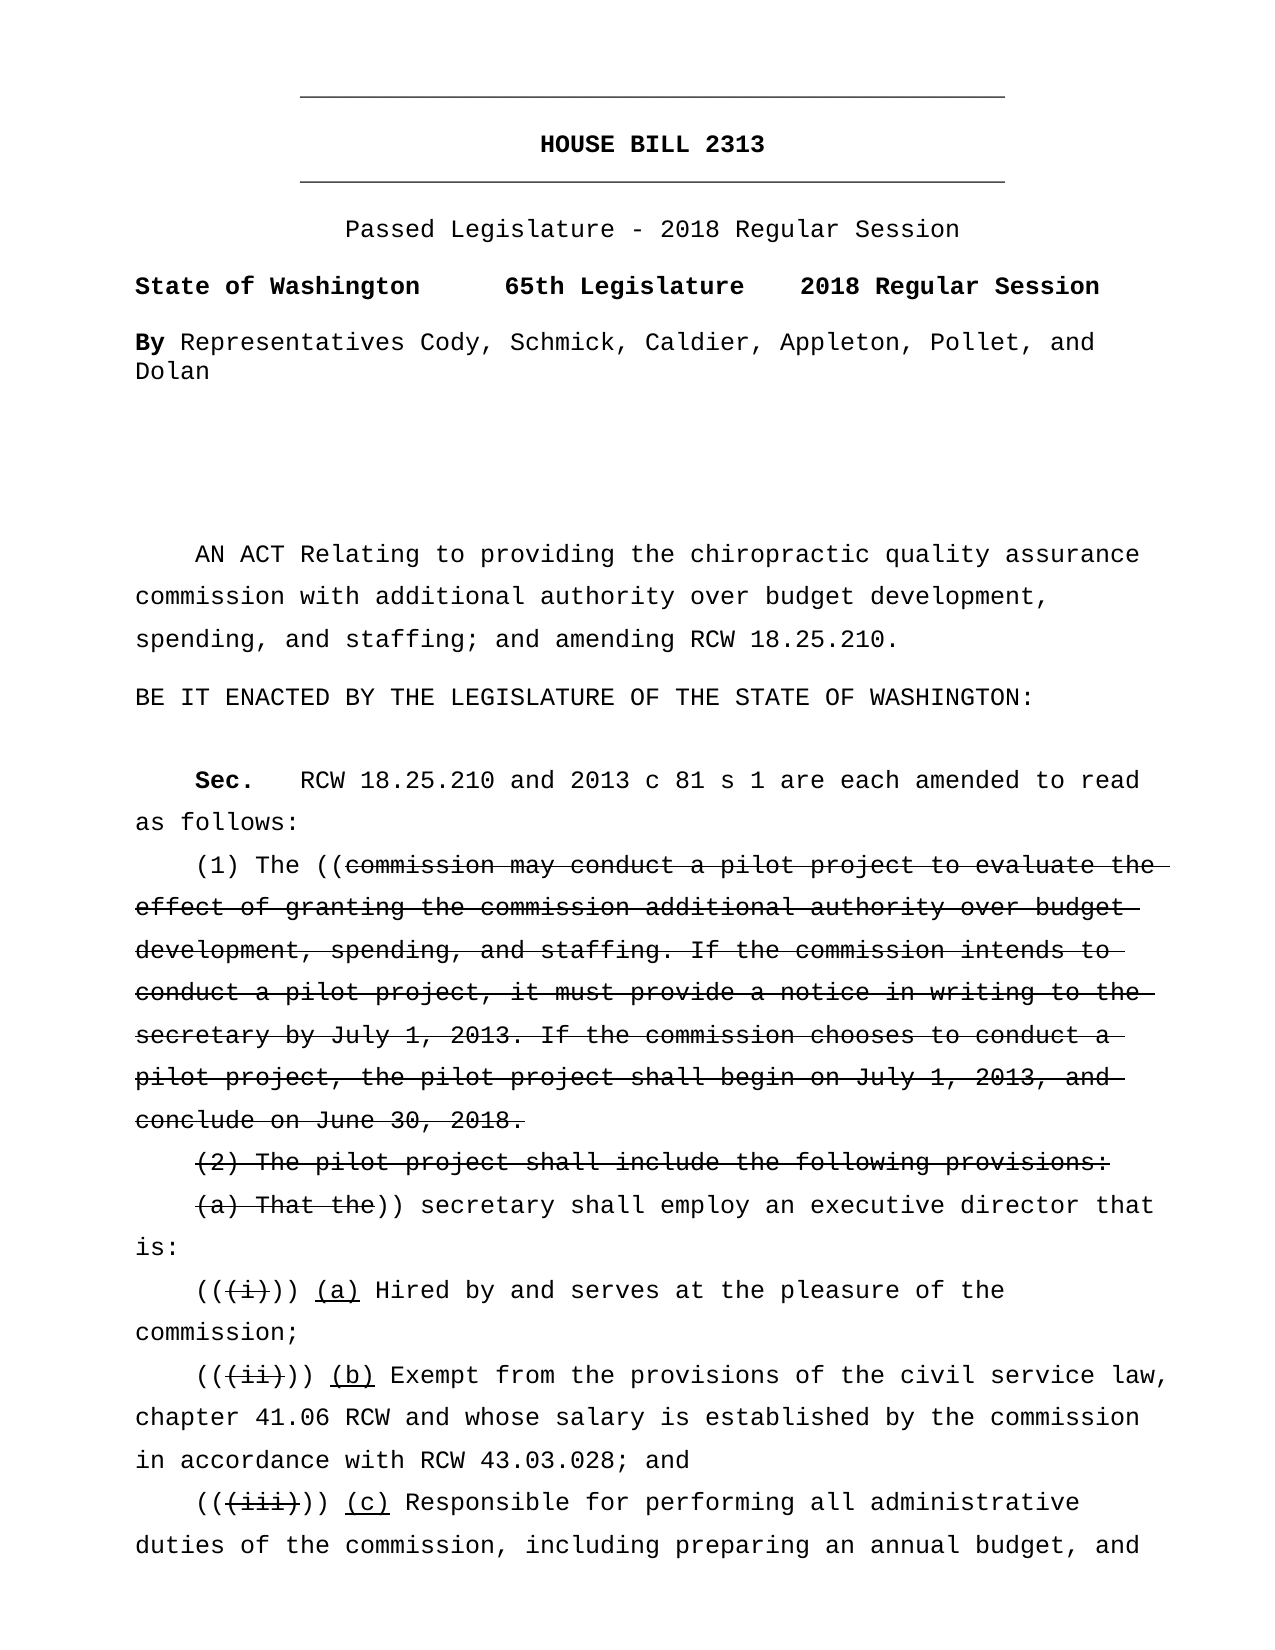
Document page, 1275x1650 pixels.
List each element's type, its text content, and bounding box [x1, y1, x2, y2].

text (1) The ((commission may conduct a pilot project to evaluate the effect of granting the commission additional authority over budget development, spending, and staffing. If the commission intends to conduct a pilot project, it must provide a notice in writing to the secretary by July 1, 2013. If the commission chooses to conduct a pilot project, the pilot project shall begin on July 1, 2013, and conclude on June 30, 2018. [135, 839, 1170, 1137]
text _______________________________________________ [135, 160, 1170, 188]
text By Representatives Cody, Schmick, Caldier, Appleton, Pollet, and Dolan [135, 330, 1170, 387]
text (2) The pilot project shall include the following provisions: [135, 1137, 1170, 1179]
text AN ACT Relating to providing the chiropractic quality assurance commission with additional authority over budget development, spending, and staffing; and amending RCW 18.25.210. [135, 528, 1170, 656]
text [135, 1477, 1170, 1562]
text (((i))) (a) Hired by and serves at the pleasure of the commission; [135, 1264, 1170, 1349]
text (((ii))) (b) Exempt from the provisions of the civil service law, chapter 41.06 RCW and whose salary is established by the commission in accordance with RCW 43.03.028; and [135, 1349, 1170, 1477]
text _______________________________________________ [135, 75, 1170, 103]
text State of Washington 65th Legislature 2018 Regular Session [135, 273, 1170, 302]
text HOUSE BILL 2313 [135, 132, 1170, 160]
text Sec. RCW 18.25.210 and 2013 c 81 s 1 are each amended to read as follows: [135, 754, 1170, 839]
text BE IT ENACTED BY THE LEGISLATURE OF THE STATE OF WASHINGTON: [135, 684, 1170, 712]
text (a) That the)) secretary shall employ an executive director that is: [135, 1179, 1170, 1264]
text Passed Legislature - 2018 Regular Session [135, 217, 1170, 245]
